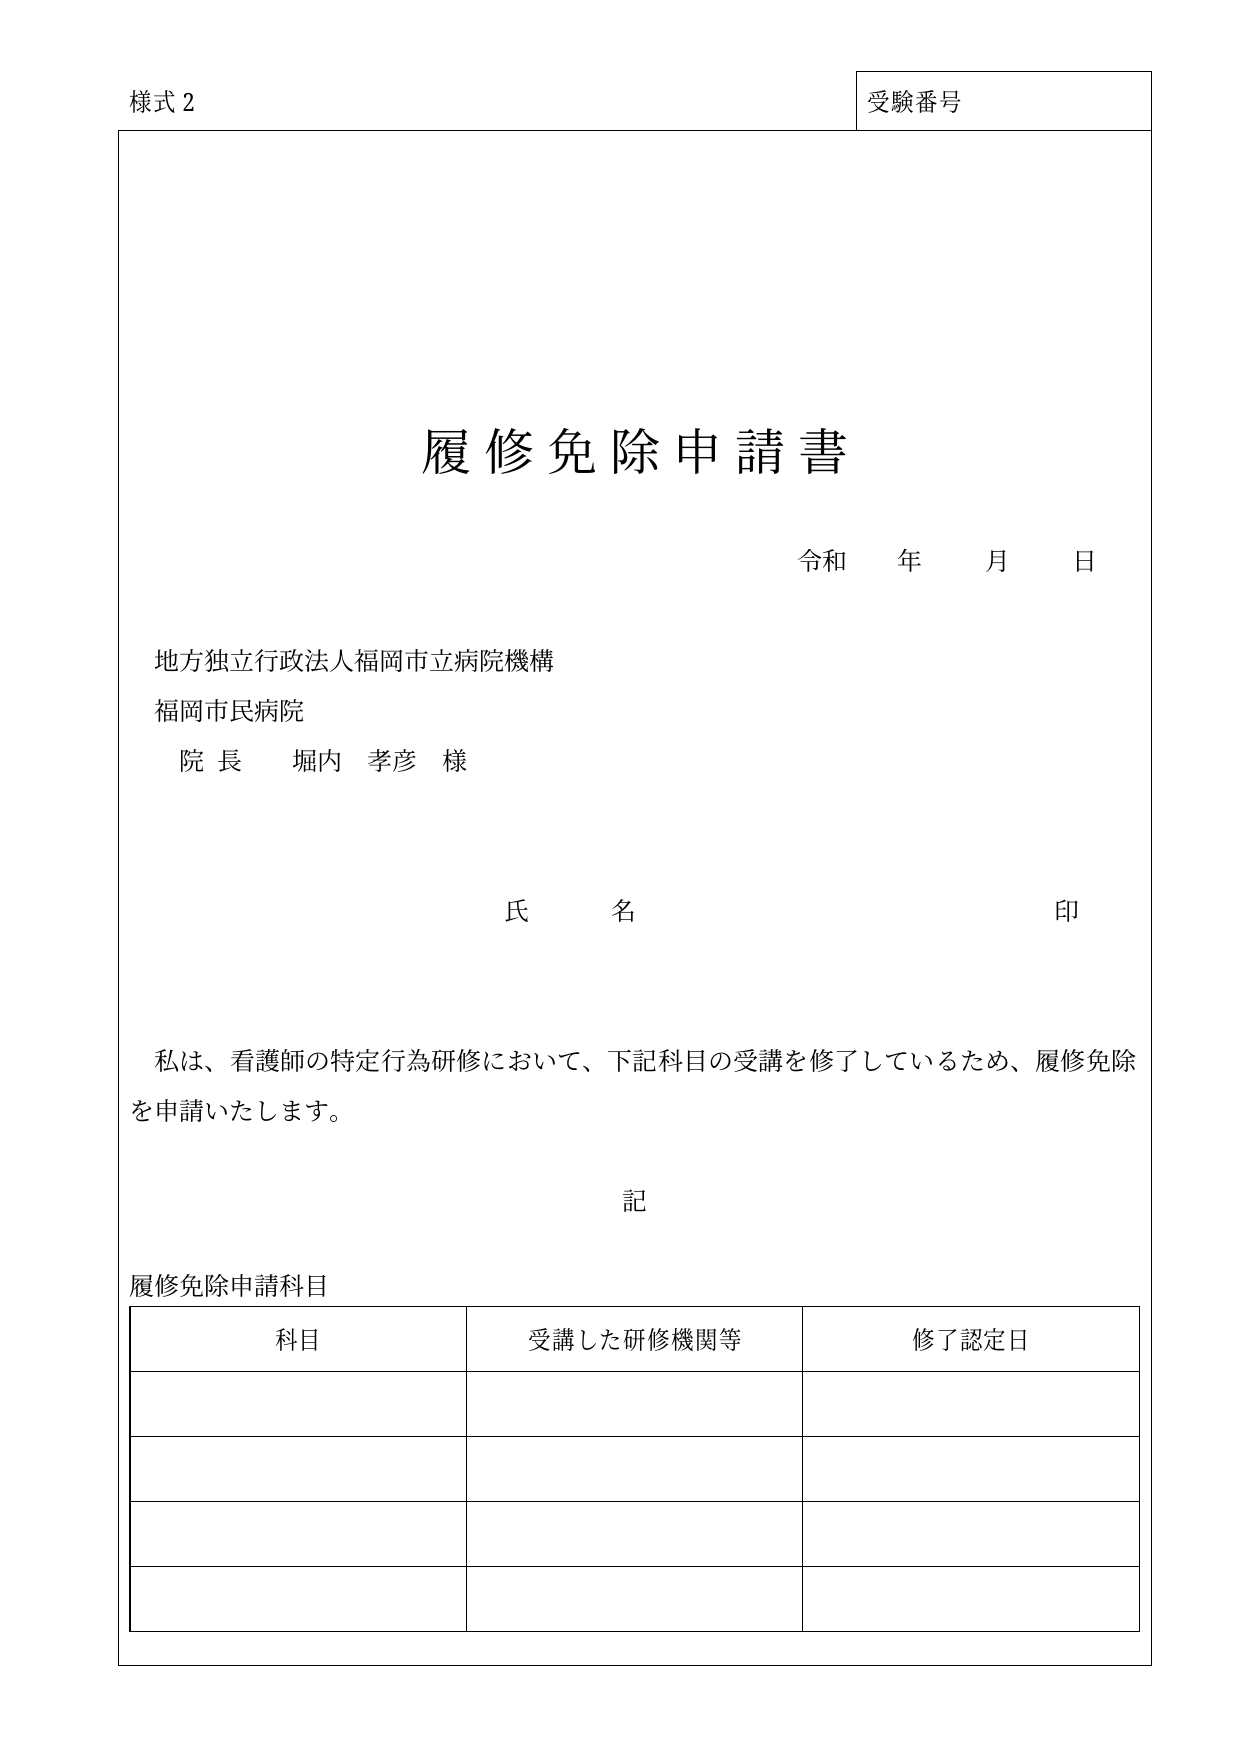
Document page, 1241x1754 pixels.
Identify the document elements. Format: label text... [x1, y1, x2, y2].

table_header 受験番号 [857, 72, 1151, 130]
table_header 様式2 [118, 71, 856, 130]
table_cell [119, 131, 1151, 1664]
